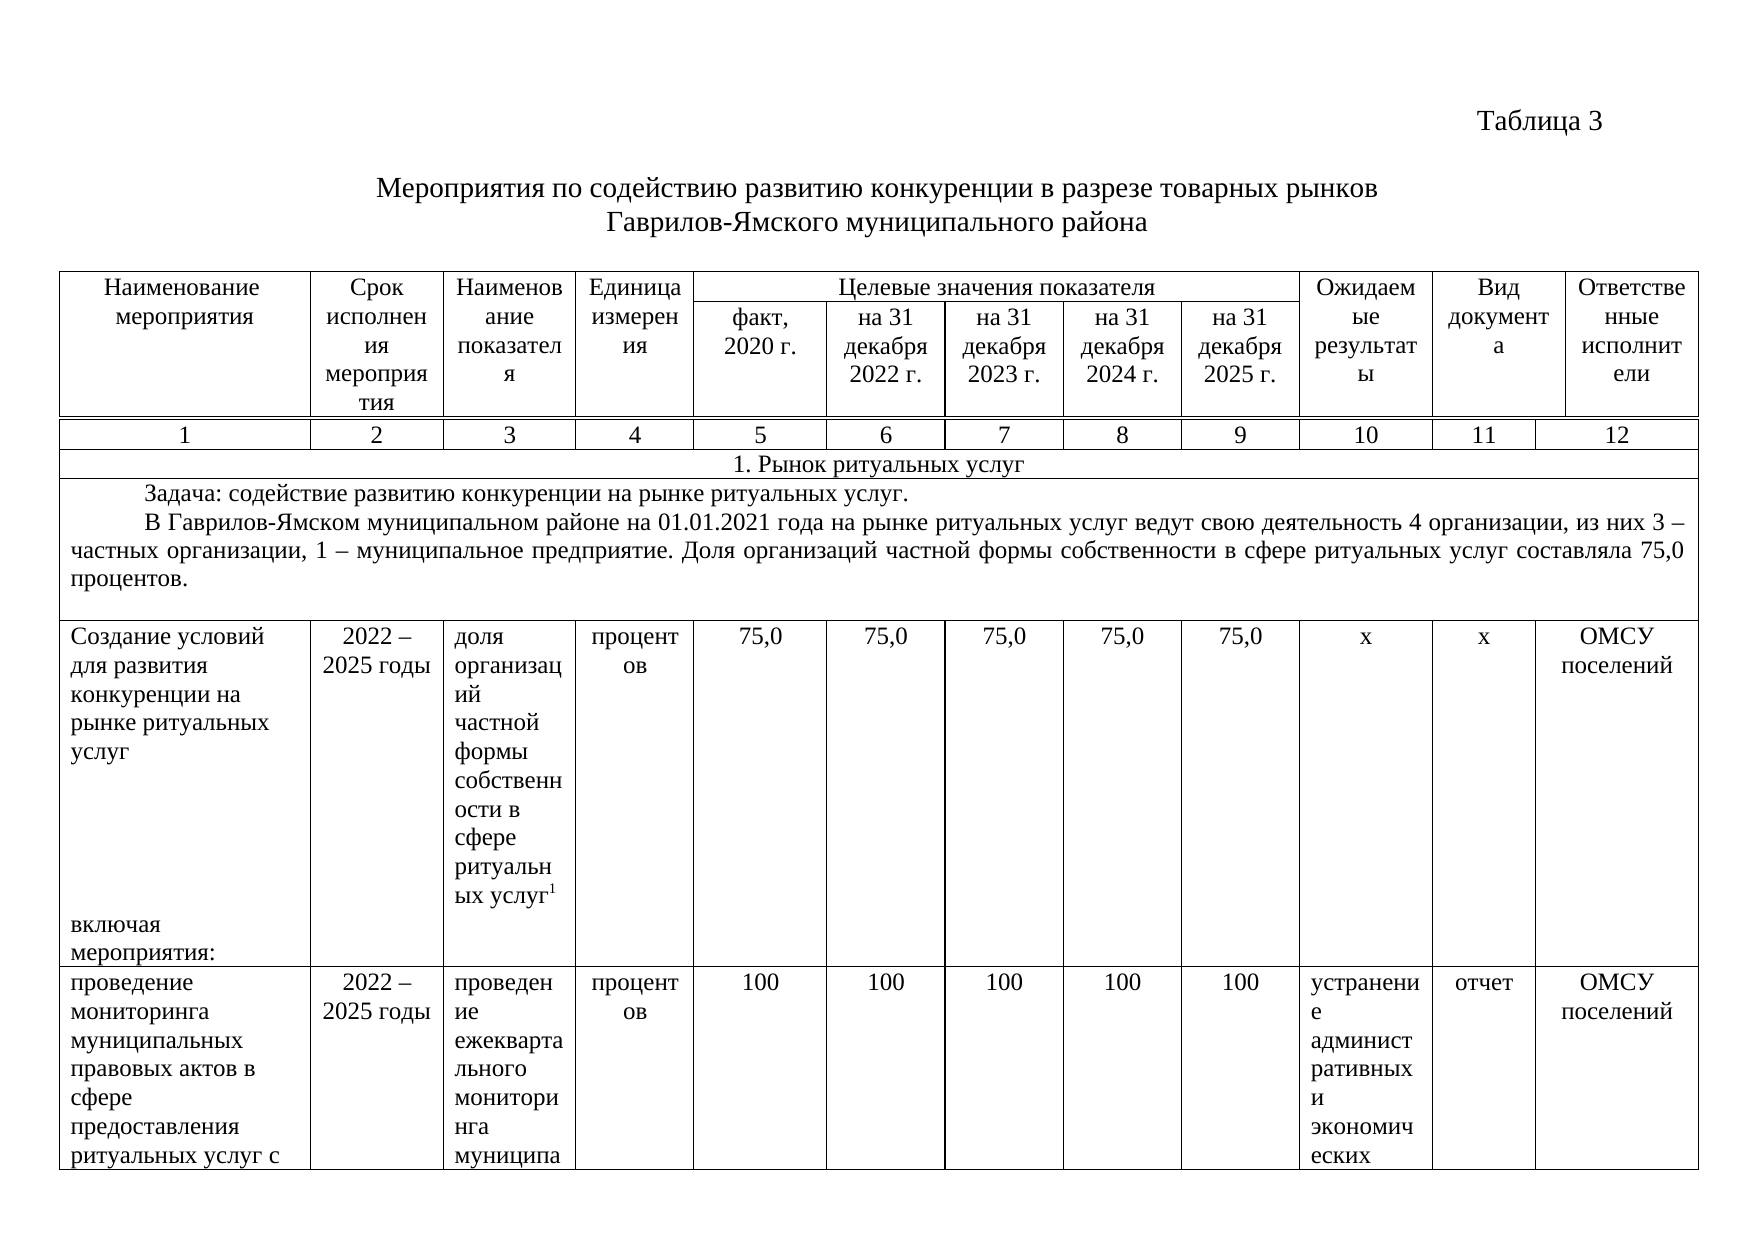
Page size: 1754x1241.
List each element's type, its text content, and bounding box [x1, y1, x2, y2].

table_cell ОМСУ поселений [1536, 967, 1698, 1168]
table_header 5 [694, 420, 826, 449]
table_header Ожидаемые результаты [1300, 272, 1432, 416]
table_header Целевые значения показателя [694, 272, 1299, 301]
table_cell на 31 декабря 2023 г. [946, 302, 1063, 416]
table_cell Задача: содействие развитию конкуренции на рынке ритуальных услуг. В Гаврилов-Ямском муниципальном районе на 01.01.2021 года на рынке ритуальных услуг ведут свою деятельность 4 организации, из них 3 – частных организации, 1 – муниципальное предприятие. Доля организаций частной формы собственности в сфере ритуальных услуг составляла 75,0 процентов. [60, 479, 1698, 620]
table_cell на 31 декабря 2024 г. [1064, 302, 1181, 416]
table_header 7 [946, 420, 1063, 449]
table_cell 100 [827, 967, 944, 1168]
table_header 12 [1536, 420, 1698, 449]
table_cell 100 [1182, 967, 1299, 1168]
table_header 4 [576, 420, 693, 449]
table_cell 100 [1064, 967, 1181, 1168]
text Гаврилов-Ямского муниципального района [118, 204, 1636, 238]
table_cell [1300, 967, 1432, 1168]
table_cell 75,0 [946, 621, 1063, 966]
table_cell 2022 – 2025 годы [311, 621, 443, 966]
table_header Вид документа [1433, 272, 1565, 416]
table_header 2 [311, 420, 443, 449]
table_cell 100 [946, 967, 1063, 1168]
table_header 8 [1064, 420, 1181, 449]
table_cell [444, 967, 575, 1168]
table_header 1 [60, 420, 310, 449]
table_cell х [1300, 621, 1432, 966]
table_cell доля организаций частной формы собственности в сфере ритуальных услуг1 [444, 621, 575, 966]
table_header 10 [1300, 420, 1432, 449]
table_cell процентов [576, 621, 693, 966]
table_cell 75,0 [1182, 621, 1299, 966]
table_header Ответственные исполнители [1566, 272, 1698, 416]
text Таблица 3 [118, 103, 1636, 137]
table_cell х [1433, 621, 1535, 966]
table_cell отчет [1433, 967, 1535, 1168]
table_cell 1. Рынок ритуальных услуг [60, 450, 1698, 478]
table_header 9 [1182, 420, 1299, 449]
table_cell ОМСУ поселений [1536, 621, 1698, 966]
table_cell на 31 декабря 2025 г. [1182, 302, 1299, 416]
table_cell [60, 967, 310, 1168]
table_header 3 [444, 420, 575, 449]
table_header Срок исполнения мероприятия [311, 272, 443, 416]
table_header Наименование показателя [444, 272, 575, 416]
table_cell процентов [576, 967, 693, 1168]
text Мероприятия по содействию развитию конкуренции в разрезе товарных рынков [118, 171, 1636, 204]
table_cell факт, 2020 г. [694, 302, 826, 416]
table_cell 75,0 [1064, 621, 1181, 966]
table_header 6 [827, 420, 944, 449]
table_header 11 [1433, 420, 1535, 449]
table_header Единица измерения [576, 272, 693, 416]
table_cell 100 [694, 967, 826, 1168]
table_cell Создание условий для развития конкуренции на рынке ритуальных услуг включая мероприятия: [60, 621, 310, 966]
table_cell 75,0 [694, 621, 826, 966]
table_cell на 31 декабря 2022 г. [827, 302, 944, 416]
table_cell 2022 – 2025 годы [311, 967, 443, 1168]
table_cell 75,0 [827, 621, 944, 966]
table_header Наименование мероприятия [60, 272, 310, 416]
